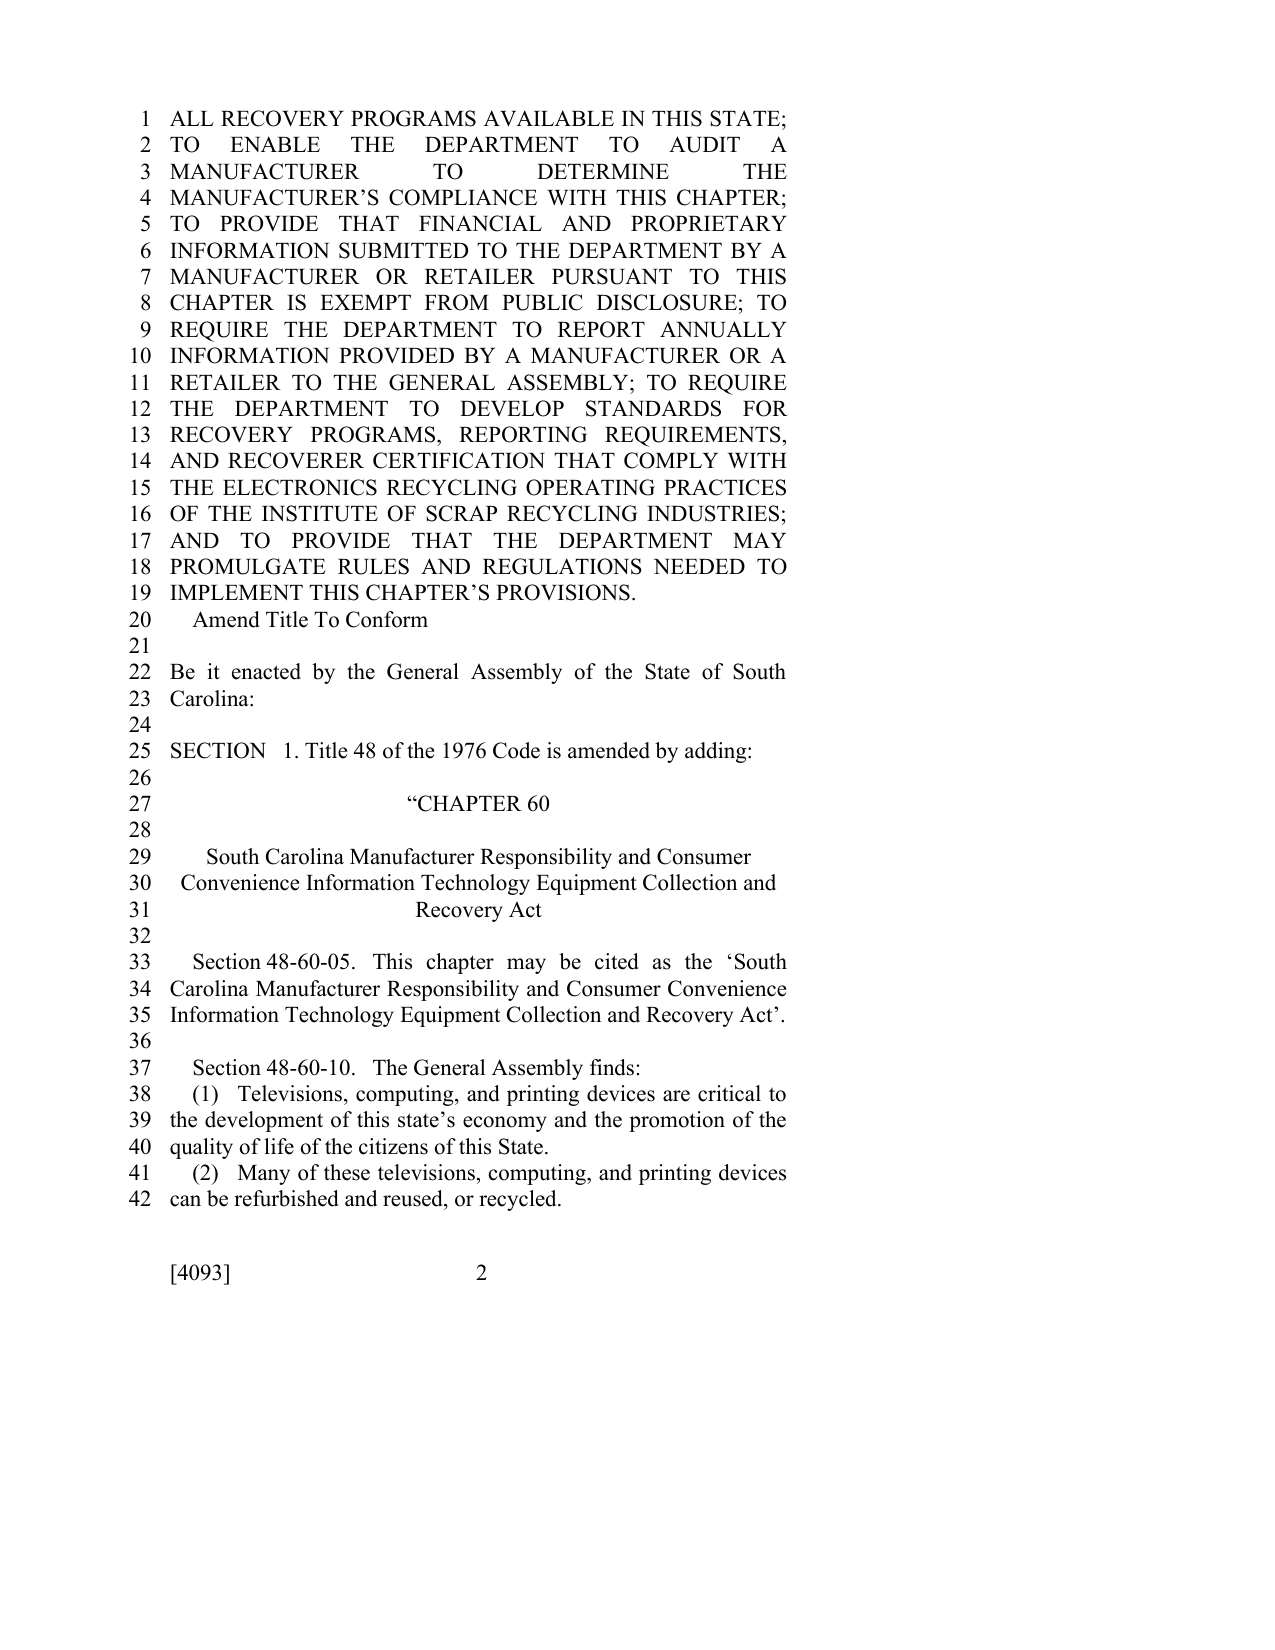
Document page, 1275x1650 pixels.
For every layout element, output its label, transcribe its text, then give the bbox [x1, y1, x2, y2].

text SECTION 1. Title 48 of the 1976 Code is amended by adding: [169, 737, 787, 764]
text “CHAPTER 60 [169, 790, 787, 817]
text Amend Title To Conform [169, 606, 787, 632]
text (2) Many of these televisions, computing, and printing devices can be refurbished and reused, or recycled. [169, 1159, 787, 1212]
text (1) Televisions, computing, and printing devices are critical to the development of this state’s economy and the promotion of the quality of life of the citizens of this State. [169, 1080, 787, 1159]
text Section 48-60-10. The General Assembly finds: [169, 1054, 787, 1080]
text South Carolina Manufacturer Responsibility and Consumer Convenience Information Technology Equipment Collection and Recovery Act [169, 843, 787, 922]
text Be it enacted by the General Assembly of the State of South Carolina: [169, 658, 787, 711]
text Section 48-60-05. This chapter may be cited as the ‘South Carolina Manufacturer Responsibility and Consumer Convenience Information Technology Equipment Collection and Recovery Act’. [169, 948, 787, 1027]
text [169, 105, 787, 606]
